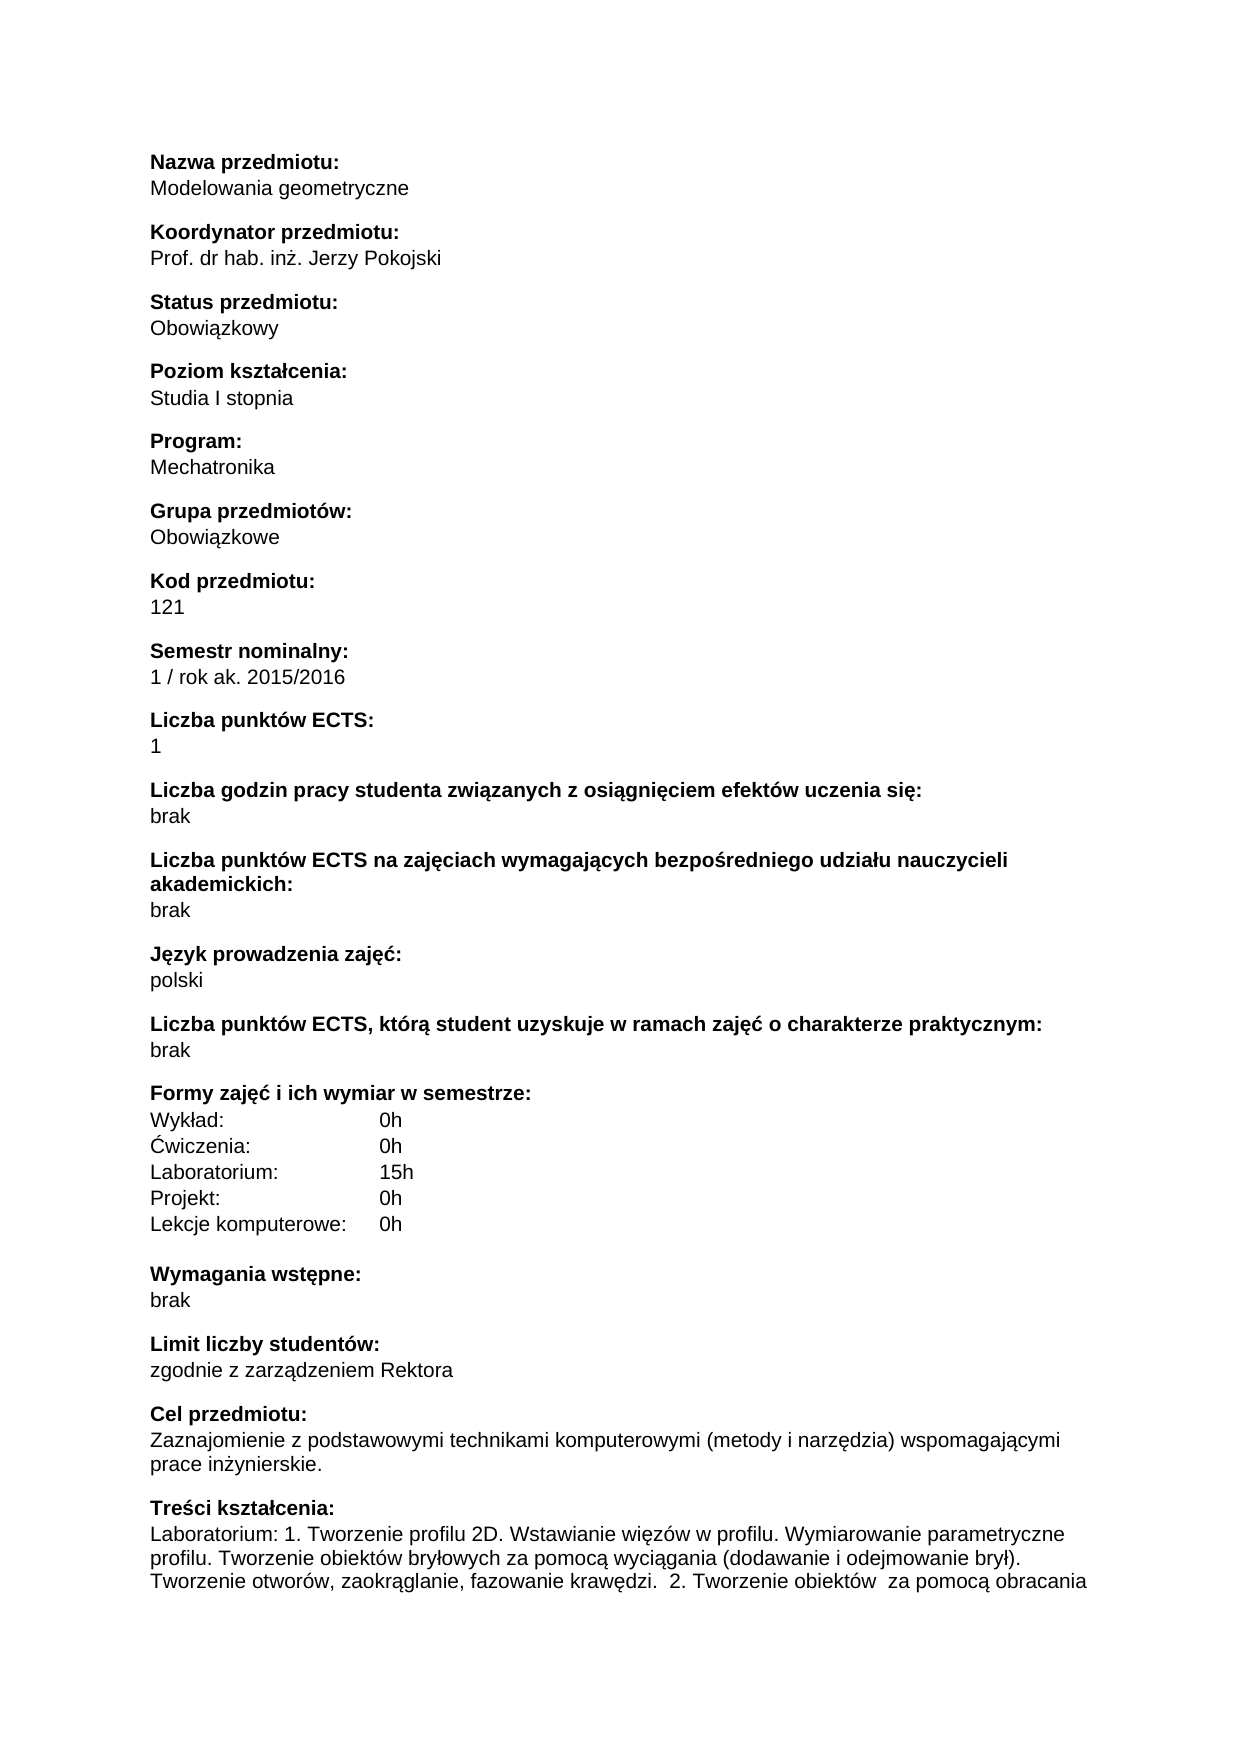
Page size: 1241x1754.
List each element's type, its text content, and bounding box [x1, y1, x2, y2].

table_header Wykład: [140, 1108, 367, 1132]
text Prof. dr hab. inż. Jerzy Pokojski [150, 246, 1090, 270]
text Poziom kształcenia: [150, 359, 1090, 383]
text Studia I stopnia [150, 385, 1090, 409]
table_cell Projekt: [140, 1186, 367, 1210]
text 121 [150, 595, 1090, 619]
text Limit liczby studentów: [150, 1332, 1090, 1356]
text Wymagania wstępne: [150, 1262, 1090, 1286]
text polski [150, 968, 1090, 992]
text Program: [150, 429, 1090, 453]
text Liczba punktów ECTS na zajęciach wymagających bezpośredniego udziału nauczycieli akademickich: [150, 848, 1090, 896]
text Liczba punktów ECTS, którą student uzyskuje w ramach zajęć o charakterze praktycznym: [150, 1011, 1090, 1035]
text Grupa przedmiotów: [150, 499, 1090, 523]
text Mechatronika [150, 455, 1090, 479]
table_header 0h [369, 1108, 597, 1132]
text Obowiązkowy [150, 316, 1090, 339]
text brak [150, 898, 1090, 922]
text Cel przedmiotu: [150, 1402, 1090, 1426]
text Zaznajomienie z podstawowymi technikami komputerowymi (metody i narzędzia) wspomagającymi prace inżynierskie. [150, 1428, 1090, 1476]
text 1 [150, 734, 1090, 758]
table_cell Lekcje komputerowe: [140, 1212, 367, 1236]
table_cell 0h [369, 1210, 597, 1236]
text Status przedmiotu: [150, 289, 1090, 313]
text brak [150, 1037, 1090, 1061]
text Formy zajęć i ich wymiar w semestrze: [150, 1081, 1090, 1105]
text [150, 1521, 1090, 1593]
text Treści kształcenia: [150, 1495, 1090, 1519]
text Liczba punktów ECTS: [150, 708, 1090, 732]
text Obowiązkowe [150, 525, 1090, 549]
text zgodnie z zarządzeniem Rektora [150, 1358, 1090, 1382]
text brak [150, 804, 1090, 828]
table_cell Laboratorium: [140, 1160, 367, 1184]
table_cell 0h [369, 1184, 597, 1210]
text Język prowadzenia zajęć: [150, 942, 1090, 966]
text Modelowania geometryczne [150, 176, 1090, 200]
text Liczba godzin pracy studenta związanych z osiągnięciem efektów uczenia się: [150, 778, 1090, 802]
table_cell Ćwiczenia: [140, 1134, 367, 1158]
text brak [150, 1288, 1090, 1312]
text Koordynator przedmiotu: [150, 220, 1090, 244]
text Semestr nominalny: [150, 638, 1090, 662]
table_cell 15h [369, 1158, 597, 1184]
text Kod przedmiotu: [150, 569, 1090, 593]
text Nazwa przedmiotu: [150, 150, 1090, 174]
text 1 / rok ak. 2015/2016 [150, 664, 1090, 688]
table_cell 0h [369, 1132, 597, 1158]
